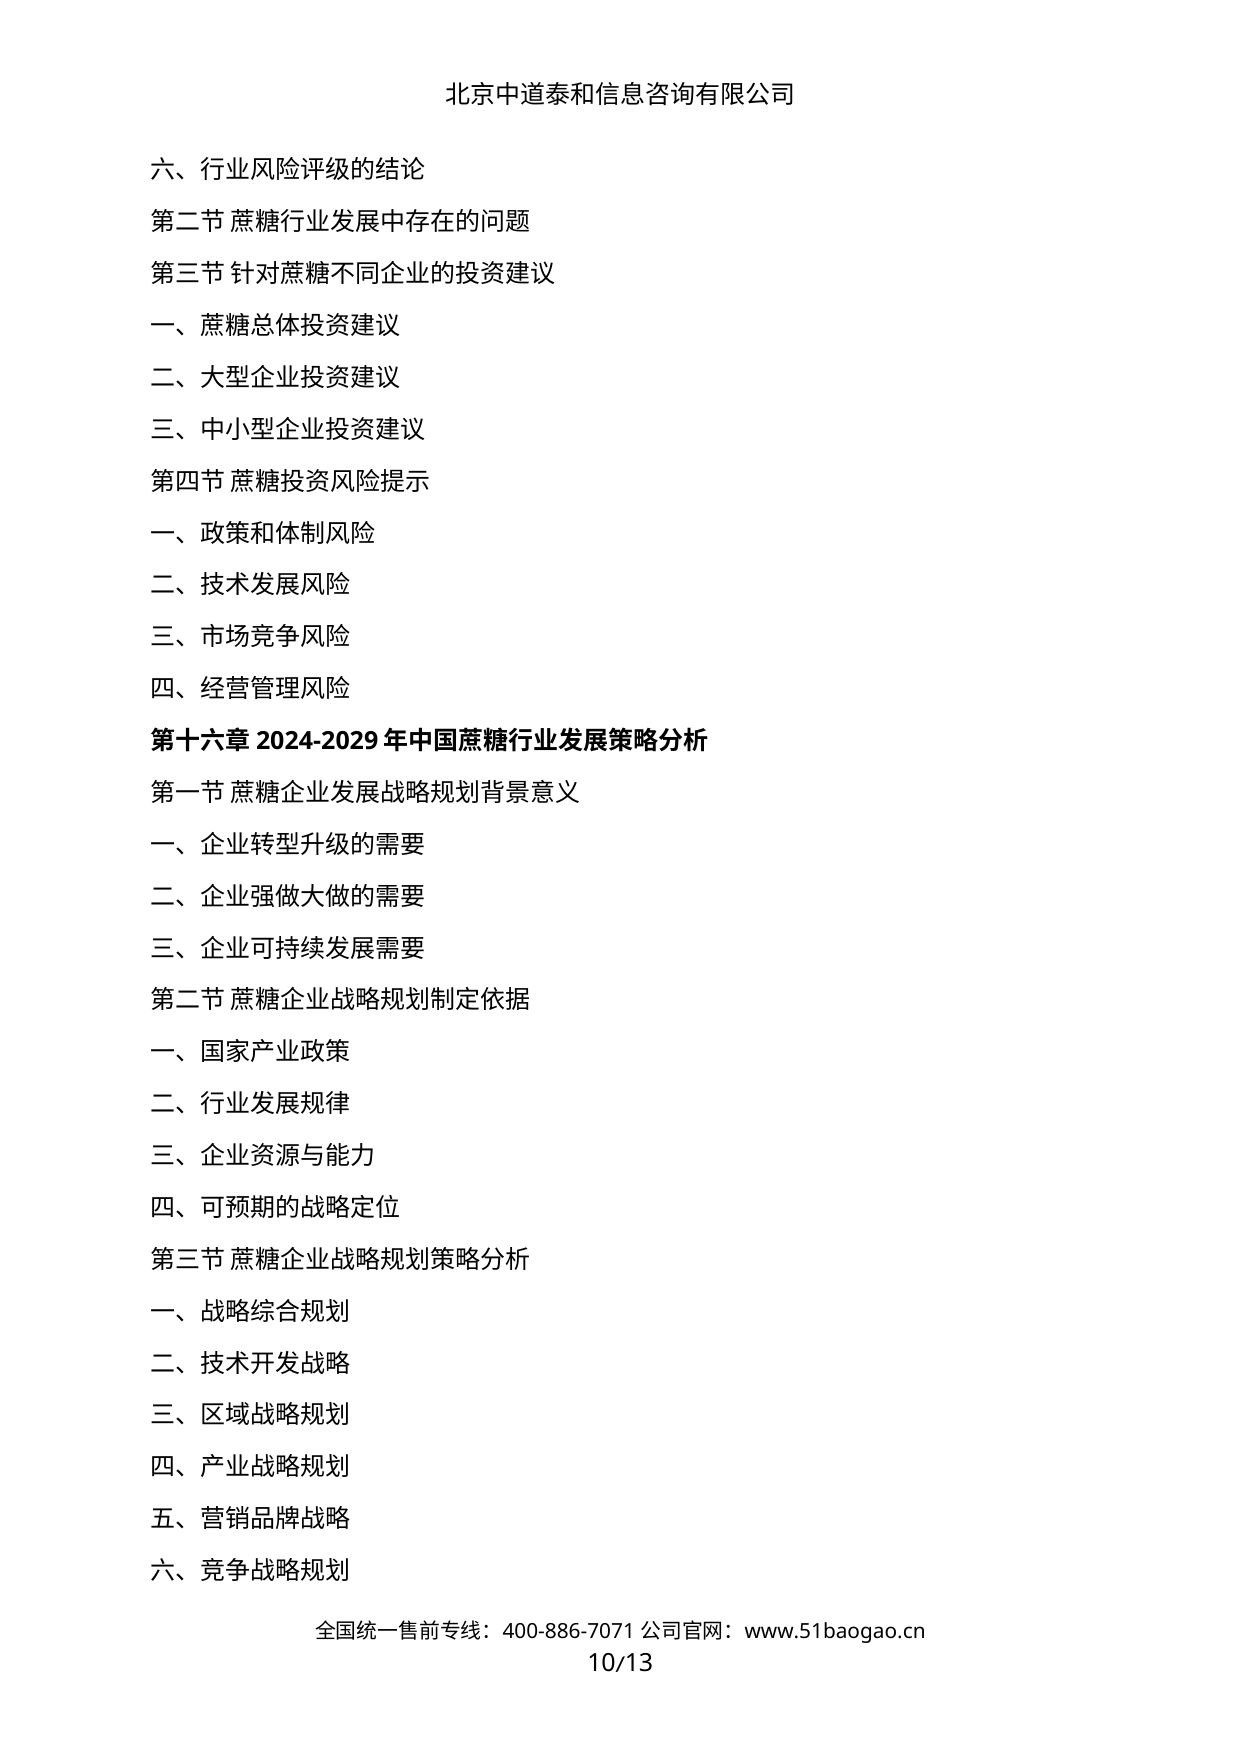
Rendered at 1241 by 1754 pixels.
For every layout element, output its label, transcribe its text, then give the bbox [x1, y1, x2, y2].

text 六、竞争战略规划 [150, 1551, 1090, 1587]
text 第四节 蔗糖投资风险提示 [150, 461, 1090, 497]
text 二、大型企业投资建议 [150, 357, 1090, 394]
text 四、可预期的战略定位 [150, 1187, 1090, 1224]
text 三、区域战略规划 [150, 1395, 1090, 1431]
text 三、企业可持续发展需要 [150, 928, 1090, 964]
text 第十六章 2024-2029年中国蔗糖行业发展策略分析 [150, 721, 1090, 757]
text 第三节 针对蔗糖不同企业的投资建议 [150, 254, 1090, 290]
text 二、企业强做大做的需要 [150, 876, 1090, 912]
text 第三节 蔗糖企业战略规划策略分析 [150, 1239, 1090, 1276]
text 三、中小型企业投资建议 [150, 409, 1090, 446]
text 六、行业风险评级的结论 [150, 150, 1090, 186]
text 三、企业资源与能力 [150, 1136, 1090, 1172]
text 一、政策和体制风险 [150, 513, 1090, 549]
text 一、国家产业政策 [150, 1032, 1090, 1068]
text 第二节 蔗糖行业发展中存在的问题 [150, 202, 1090, 238]
text 二、技术开发战略 [150, 1343, 1090, 1379]
text 一、战略综合规划 [150, 1291, 1090, 1327]
text 第一节 蔗糖企业发展战略规划背景意义 [150, 772, 1090, 809]
text 三、市场竞争风险 [150, 617, 1090, 653]
text 五、营销品牌战略 [150, 1499, 1090, 1535]
text 四、产业战略规划 [150, 1447, 1090, 1483]
text 二、技术发展风险 [150, 565, 1090, 601]
text 四、经营管理风险 [150, 669, 1090, 705]
text 第二节 蔗糖企业战略规划制定依据 [150, 980, 1090, 1016]
text 二、行业发展规律 [150, 1084, 1090, 1120]
text 一、企业转型升级的需要 [150, 824, 1090, 861]
text 一、蔗糖总体投资建议 [150, 306, 1090, 342]
